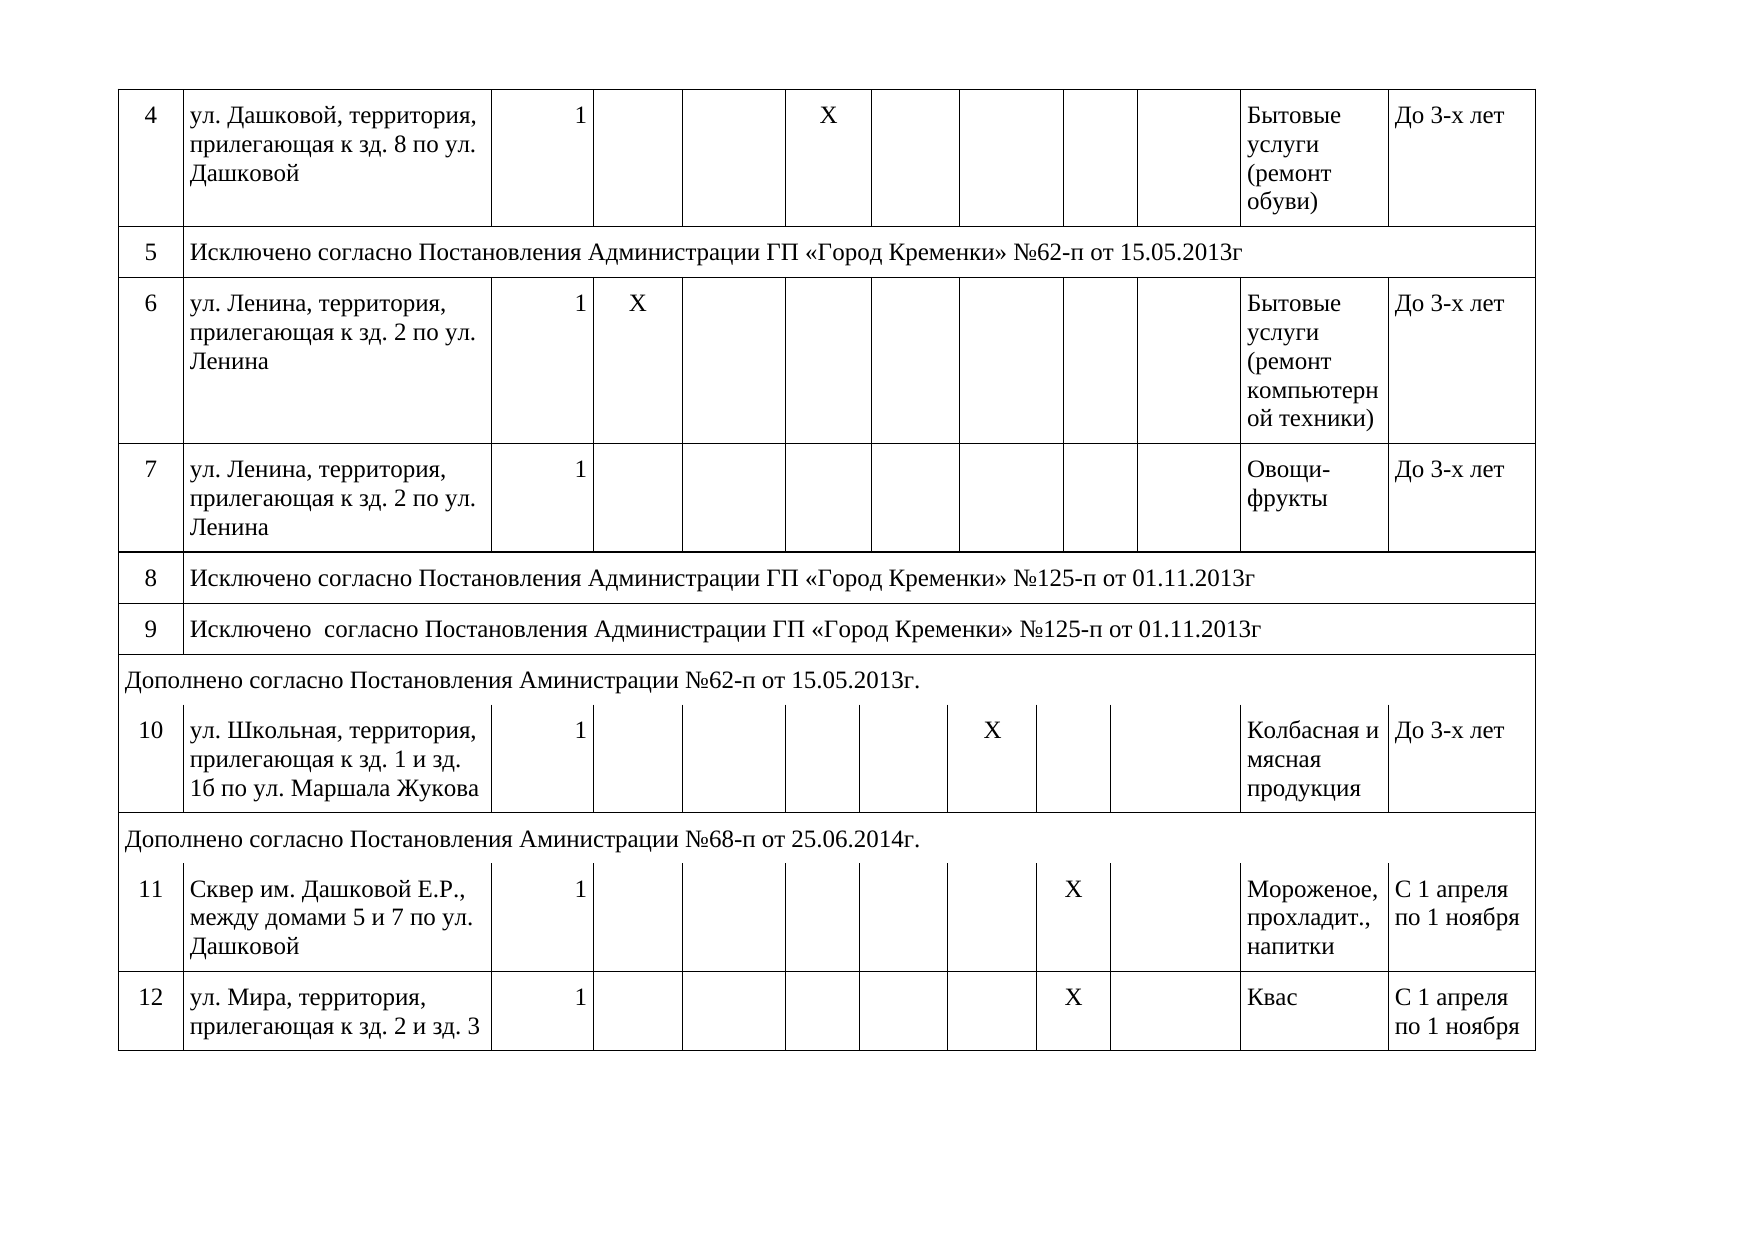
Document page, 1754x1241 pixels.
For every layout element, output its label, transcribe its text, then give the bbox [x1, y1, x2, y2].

table_cell [786, 705, 859, 812]
table_cell X [594, 278, 682, 443]
table_cell Бытовые услуги (ремонт обуви) [1241, 90, 1388, 226]
table_cell 5 [119, 227, 183, 277]
table_cell [683, 863, 785, 971]
table_cell ул. Школьная, территория, прилегающая к зд. 1 и зд. 1б по ул. Маршала Жукова [184, 705, 491, 812]
table_cell 1 [492, 444, 593, 551]
table_cell [1111, 863, 1240, 971]
table_cell X [1037, 863, 1110, 971]
table_cell [786, 863, 859, 971]
table_cell [594, 863, 682, 971]
table_cell 4 [119, 90, 183, 226]
table_cell [1138, 278, 1240, 443]
table_cell [1111, 705, 1240, 812]
table_cell [1064, 278, 1137, 443]
table_cell [860, 972, 947, 1050]
table_cell [960, 90, 1063, 226]
table_cell [594, 444, 682, 551]
table_cell 12 [119, 972, 183, 1050]
table_cell Квас [1241, 972, 1388, 1050]
table_cell Мороженое, прохладит., напитки [1241, 863, 1388, 971]
table_cell Исключено согласно Постановления Администрации ГП «Город Кременки» №125-п от 01.11.2013г [184, 553, 1535, 602]
table_cell До 3-х лет [1389, 705, 1535, 812]
table_cell До 3-х лет [1389, 90, 1535, 226]
table_cell Исключено согласно Постановления Администрации ГП «Город Кременки» №125-п от 01.11.2013г [184, 604, 1535, 653]
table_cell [184, 972, 491, 1050]
table_cell [683, 444, 785, 551]
table_cell [960, 278, 1063, 443]
table_cell [948, 863, 1036, 971]
table_cell Дополнено согласно Постановления Аминистрации №62-п от 15.05.2013г. [119, 655, 1535, 704]
table_cell [872, 90, 959, 226]
table_cell [860, 705, 947, 812]
table_cell ул. Дашковой, территория, прилегающая к зд. 8 по ул. Дашковой [184, 90, 491, 226]
table_cell Овощи-фрукты [1241, 444, 1388, 551]
table_cell Исключено согласно Постановления Администрации ГП «Город Кременки» №62-п от 15.05.2013г [184, 227, 1535, 277]
table_cell [786, 972, 859, 1050]
table_cell 1 [492, 972, 593, 1050]
table_cell С 1 апреля по 1 ноября [1389, 863, 1535, 971]
table_cell Бытовые услуги (ремонт компьютерной техники) [1241, 278, 1388, 443]
table_cell 6 [119, 278, 183, 443]
table_cell [786, 444, 871, 551]
table_cell [872, 444, 959, 551]
table_cell ул. Ленина, территория, прилегающая к зд. 2 по ул. Ленина [184, 444, 491, 551]
table_cell Дополнено согласно Постановления Аминистрации №68-п от 25.06.2014г. [119, 813, 1535, 863]
table_cell 11 [119, 863, 183, 971]
table_cell Колбасная и мясная продукция [1241, 705, 1388, 812]
table_cell [1138, 90, 1240, 226]
table_cell [860, 863, 947, 971]
table_cell 1 [492, 863, 593, 971]
table_cell До 3-х лет [1389, 278, 1535, 443]
table_cell [594, 972, 682, 1050]
table_cell 7 [119, 444, 183, 551]
table_cell 1 [492, 278, 593, 443]
table_cell [1111, 972, 1240, 1050]
table_cell [948, 972, 1036, 1050]
table_cell [1064, 444, 1137, 551]
table_cell До 3-х лет [1389, 444, 1535, 551]
table_cell [1138, 444, 1240, 551]
table_cell [872, 278, 959, 443]
table_cell [1064, 90, 1137, 226]
table_cell ул. Ленина, территория, прилегающая к зд. 2 по ул. Ленина [184, 278, 491, 443]
table_cell Сквер им. Дашковой Е.Р., между домами 5 и 7 по ул. Дашковой [184, 863, 491, 971]
table_cell 1 [492, 90, 593, 226]
table_cell [594, 705, 682, 812]
table_cell 10 [119, 705, 183, 812]
table_cell X [1037, 972, 1110, 1050]
table_cell X [948, 705, 1036, 812]
table_cell [960, 444, 1063, 551]
table_cell 1 [492, 705, 593, 812]
table_cell [683, 972, 785, 1050]
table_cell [1389, 972, 1535, 1050]
table_cell [683, 705, 785, 812]
table_cell [594, 90, 682, 226]
table_cell [1037, 705, 1110, 812]
table_cell [683, 278, 785, 443]
table_cell 9 [119, 604, 183, 653]
table_cell [786, 278, 871, 443]
table_cell 8 [119, 553, 183, 602]
table_cell X [786, 90, 871, 226]
table_cell [683, 90, 785, 226]
